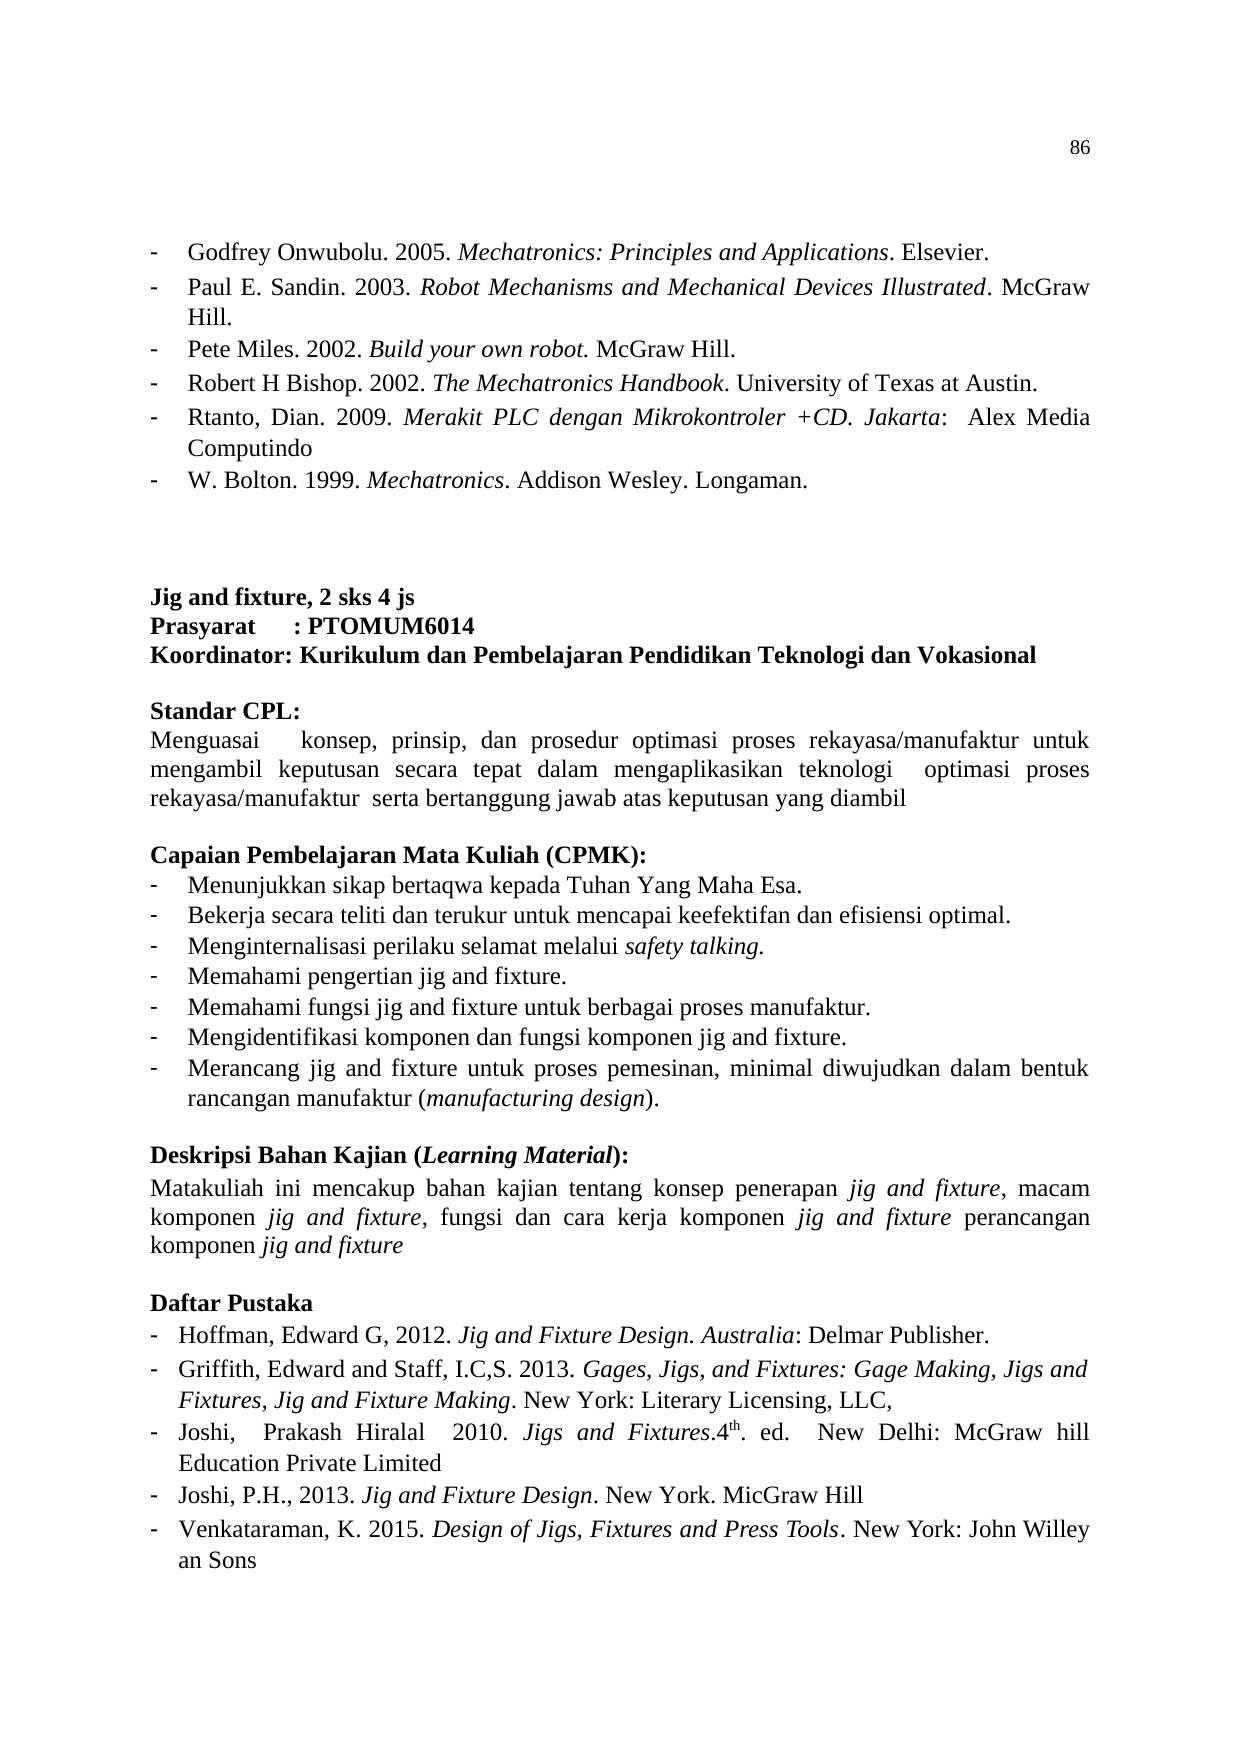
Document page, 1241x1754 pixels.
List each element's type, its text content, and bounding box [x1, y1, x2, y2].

list W. Bolton. 1999. Mechatronics. Addison Wesley. Longaman. [150, 462, 1090, 496]
list Mengidentifikasi komponen dan fungsi komponen jig and fixture. [150, 1022, 1090, 1052]
list Godfrey Onwubolu. 2005. Mechatronics: Principles and Applications. Elsevier. [150, 234, 1090, 268]
text Matakuliah ini mencakup bahan kajian tentang konsep penerapan jig and fixture, macam komponen jig and fixture, fungsi dan cara kerja komponen jig and fixture perancangan komponen jig and fixture [150, 1173, 1090, 1259]
text Deskripsi Bahan Kajian (Learning Material): [150, 1140, 1090, 1169]
text Koordinator: Kurikulum dan Pembelajaran Pendidikan Teknologi dan Vokasional [150, 640, 1090, 668]
list Robert H Bishop. 2002. The Mechatronics Handbook. University of Texas at Austin. [150, 365, 1090, 399]
list Rtanto, Dian. 2009. Merakit PLC dengan Mikrokontroler +CD. Jakarta: Alex Media Computindo [150, 399, 1090, 462]
list Paul E. Sandin. 2003. Robot Mechanisms and Mechanical Devices Illustrated. McGraw Hill. [150, 268, 1090, 331]
list Menginternalisasi perilaku selamat melalui safety talking. [150, 930, 1090, 961]
text Jig and fixture, 2 sks 4 js [150, 582, 1090, 611]
list Joshi, P.H., 2013. Jig and Fixture Design. New York. MicGraw Hill [150, 1477, 1090, 1511]
list Joshi, Prakash Hiralal 2010. Jigs and Fixtures.4th. ed. New Delhi: McGraw hill Education Private Limited [150, 1414, 1090, 1477]
list Bekerja secara teliti dan terukur untuk mencapai keefektifan dan efisiensi optimal. [150, 899, 1090, 930]
list Venkataraman, K. 2015. Design of Jigs, Fixtures and Press Tools. New York: John Willey an Sons [150, 1511, 1090, 1573]
list Pete Miles. 2002. Build your own robot. McGraw Hill. [150, 331, 1090, 365]
text Standar CPL: [150, 696, 1090, 725]
list Griffith, Edward and Staff, I.C,S. 2013. Gages, Jigs, and Fixtures: Gage Making, Jigs and Fixtures, Jig and Fixture Making. New York: Literary Licensing, LLC, [150, 1351, 1090, 1414]
text Prasyarat : PTOMUM6014 [150, 611, 1090, 640]
list Memahami fungsi jig and fixture untuk berbagai proses manufaktur. [150, 991, 1090, 1022]
text Daftar Pustaka [150, 1288, 1090, 1317]
list Hoffman, Edward G, 2012. Jig and Fixture Design. Australia: Delmar Publisher. [150, 1317, 1090, 1351]
list Merancang jig and fixture untuk proses pemesinan, minimal diwujudkan dalam bentuk rancangan manufaktur (manufacturing design). [150, 1052, 1090, 1111]
list Memahami pengertian jig and fixture. [150, 961, 1090, 991]
list Menunjukkan sikap bertaqwa kepada Tuhan Yang Maha Esa. [150, 869, 1090, 899]
text Capaian Pembelajaran Mata Kuliah (CPMK): [150, 840, 1090, 869]
text Menguasai konsep, prinsip, dan prosedur optimasi proses rekayasa/manufaktur untuk mengambil keputusan secara tepat dalam mengaplikasikan teknologi optimasi proses rekayasa/manufaktur serta bertanggung jawab atas keputusan yang diambil [150, 725, 1090, 811]
